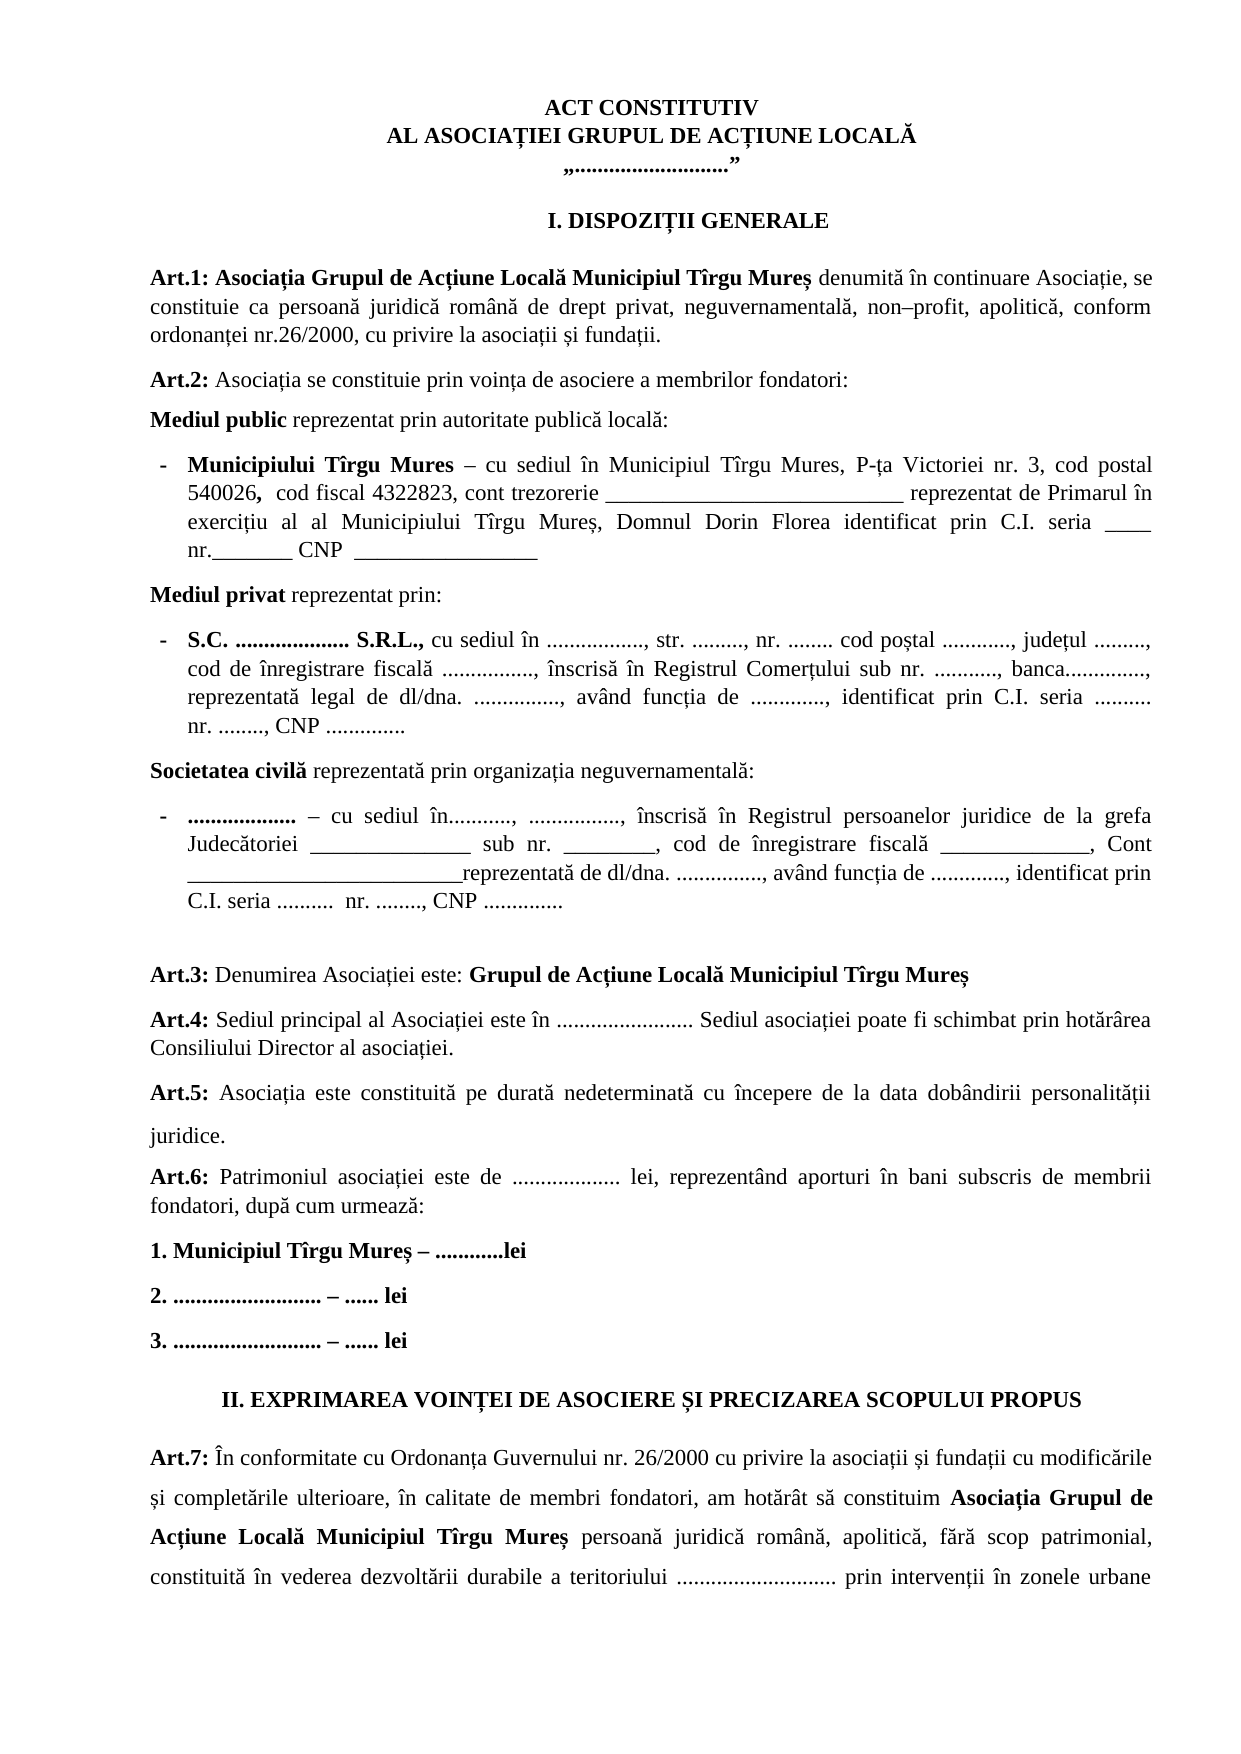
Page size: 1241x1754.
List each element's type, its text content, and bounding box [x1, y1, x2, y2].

text ACT CONSTITUTIV [150, 94, 1153, 120]
text 1. Municipiul Tîrgu Mureș – ............lei [150, 1237, 1153, 1263]
text Art.5: Asociația este constituită pe durată nedeterminată cu începere de la data dobândirii personalității juridice. [150, 1079, 1153, 1149]
text Mediul privat reprezentat prin: [150, 581, 1153, 608]
list S.C. .................... S.R.L., cu sediul în ................., str. ........., nr. ........ cod poștal ............, județul ........., cod de înregistrare fiscală ................, înscrisă în Registrul Comerțului sub nr. ..........., banca.............., reprezentată legal de dl/dna. ..............., având funcția de ............., identificat prin C.I. seria .......... nr. ........, CNP .............. [159, 626, 1153, 738]
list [150, 1444, 1153, 1589]
text 3. .......................... – ...... lei [150, 1327, 1153, 1353]
text Art.3: Denumirea Asociației este: Grupul de Acțiune Locală Municipiul Tîrgu Mureș [150, 961, 1153, 987]
list ................... – cu sediul în..........., ................, înscrisă în Registrul persoanelor juridice de la grefa Judecătoriei ______________ sub nr. ________, cod de înregistrare fiscală _____________, Cont ________________________reprezentată de dl/dna. ..............., având funcția de ............., identificat prin C.I. seria .......... nr. ........, CNP .............. [159, 802, 1153, 914]
text I. DISPOZIȚII GENERALE [150, 207, 1153, 234]
text Art.6: Patrimoniul asociației este de ................... lei, reprezentând aporturi în bani subscris de membrii fondatori, după cum urmează: [150, 1163, 1153, 1218]
text Mediul public reprezentat prin autoritate publică locală: [150, 406, 1153, 432]
text „...........................” [150, 151, 1153, 177]
text AL ASOCIAȚIEI GRUPUL DE ACȚIUNE LOCALĂ [150, 122, 1153, 148]
text Art.4: Sediul principal al Asociației este în ........................ Sediul asociației poate fi schimbat prin hotărârea Consiliului Director al asociației. [150, 1006, 1153, 1061]
text II. EXPRIMAREA VOINȚEI DE ASOCIERE ȘI PRECIZAREA SCOPULUI PROPUS [150, 1386, 1153, 1412]
text Art.1: Asociația Grupul de Acțiune Locală Municipiul Tîrgu Mureș denumită în continuare Asociație, se constituie ca persoană juridică română de drept privat, neguvernamentală, non–profit, apolitică, conform ordonanței nr.26/2000, cu privire la asociații și fundații. [150, 264, 1153, 348]
text Societatea civilă reprezentată prin organizația neguvernamentală: [150, 757, 1153, 783]
list Art.2: Asociația se constituie prin voința de asociere a membrilor fondatori: [150, 366, 1153, 393]
text 2. .......................... – ...... lei [150, 1282, 1153, 1308]
list Municipiului Tîrgu Mures – cu sediul în Municipiul Tîrgu Mures, P-ța Victoriei nr. 3, cod postal 540026, cod fiscal 4322823, cont trezorerie __________________________ reprezentat de Primarul în exercițiu al al Municipiului Tîrgu Mureș, Domnul Dorin Florea identificat prin C.I. seria ____ nr._______ CNP ________________ [159, 451, 1153, 563]
